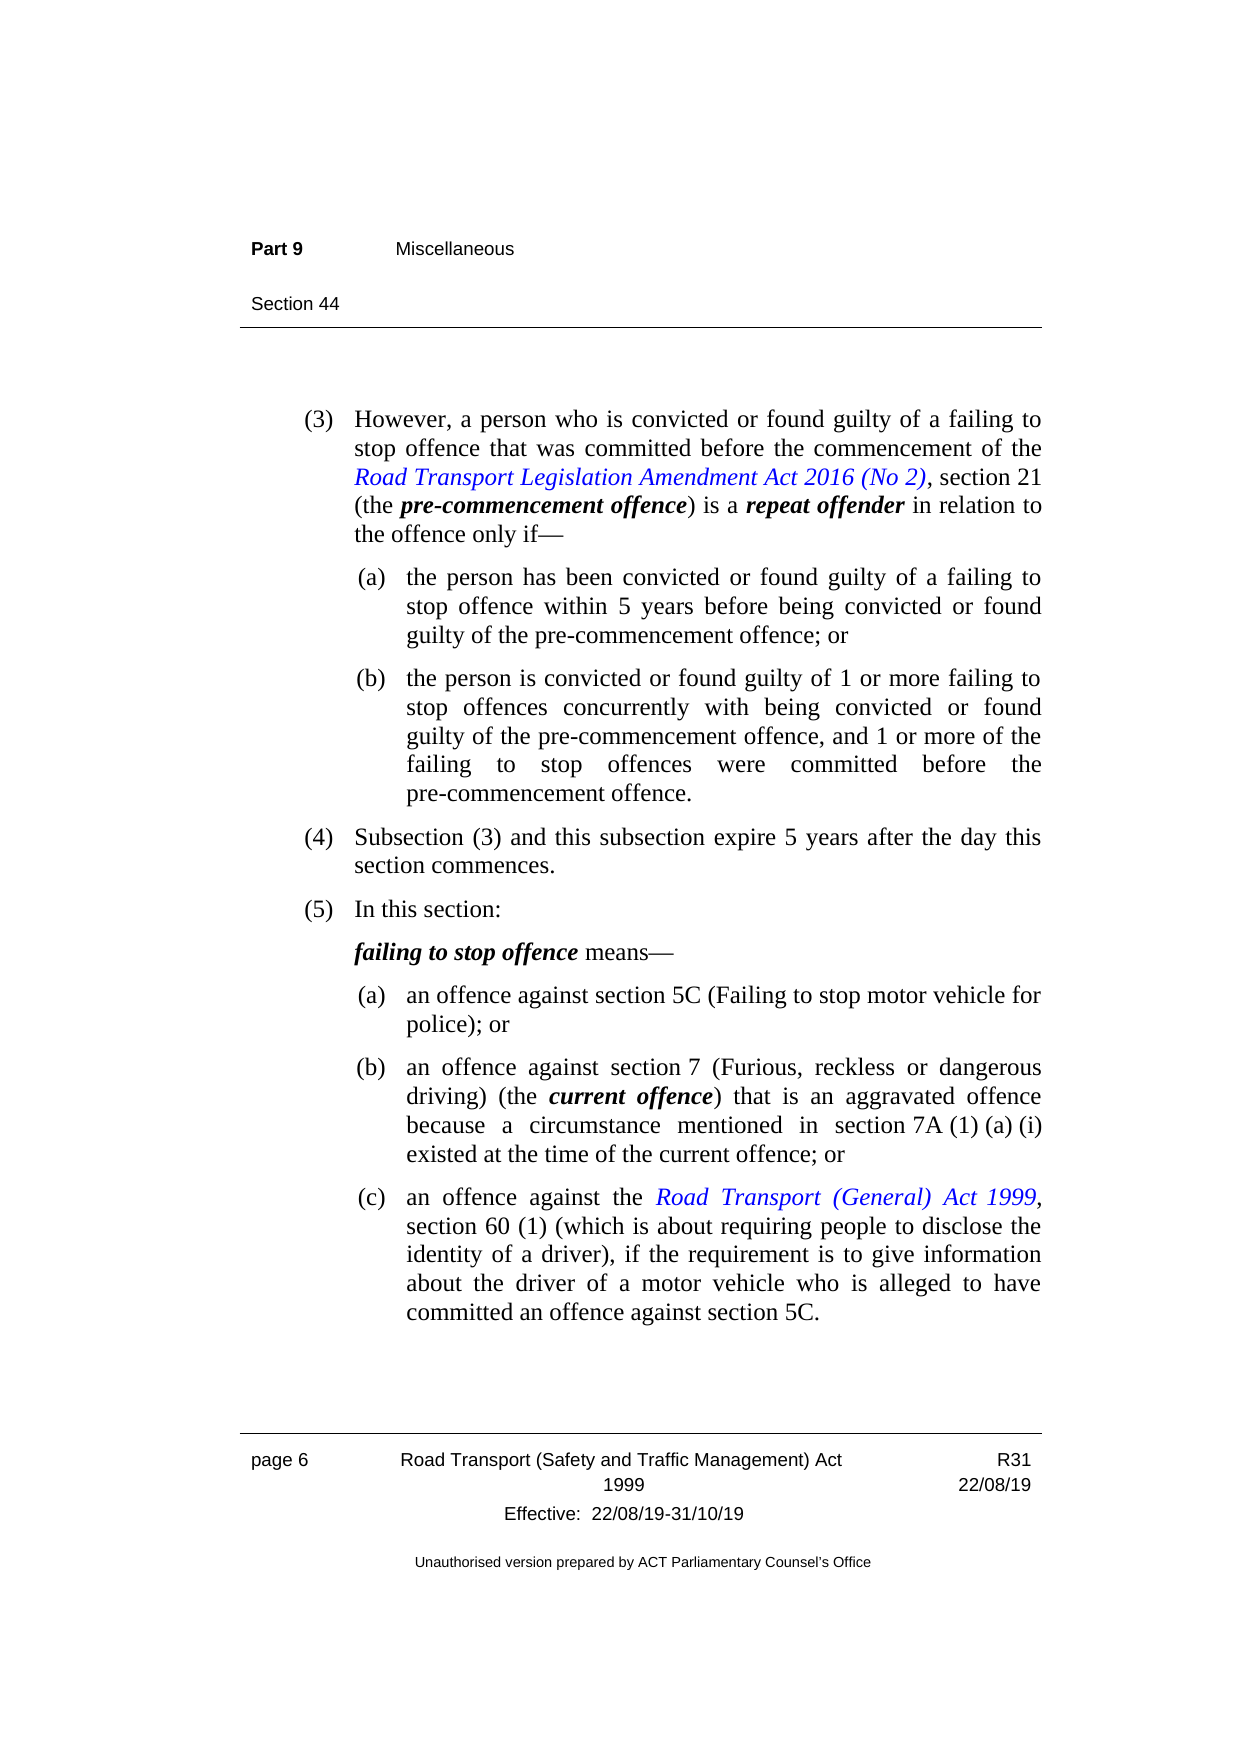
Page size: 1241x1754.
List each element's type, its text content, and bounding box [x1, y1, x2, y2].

text (a) the person has been convicted or found guilty of a failing to stop offence within 5 years before being convicted or found guilty of the pre-commencement offence; or [239, 562, 1042, 649]
text (c) an offence against the Road Transport (General) Act 1999, section 60 (1) (which is about requiring people to disclose the identity of a driver), if the requirement is to give information about the driver of a motor vehicle who is alleged to have committed an offence against section 5C. [239, 1182, 1042, 1326]
text (3) However, a person who is convicted or found guilty of a failing to stop offence that was committed before the commencement of the Road Transport Legislation Amendment Act 2016 (No 2), section 21 (the pre-commencement offence) is a repeat offender in relation to the offence only if— [239, 404, 1042, 548]
text (5) In this section: [239, 894, 1042, 922]
text (4) Subsection (3) and this subsection expire 5 years after the day this section commences. [239, 822, 1042, 879]
text (a) an offence against section 5C (Failing to stop motor vehicle for police); or [239, 980, 1042, 1038]
text (b) an offence against section 7 (Furious, reckless or dangerous driving) (the current offence) that is an aggravated offence because a circumstance mentioned in section 7A (1) (a) (i) existed at the time of the current offence; or [239, 1052, 1042, 1167]
text (b) the person is convicted or found guilty of 1 or more failing to stop offences concurrently with being convicted or found guilty of the pre-commencement offence, and 1 or more of the failing to stop offences were committed before the pre-commencement offence. [239, 663, 1042, 807]
text failing to stop offence means— [354, 937, 1042, 966]
